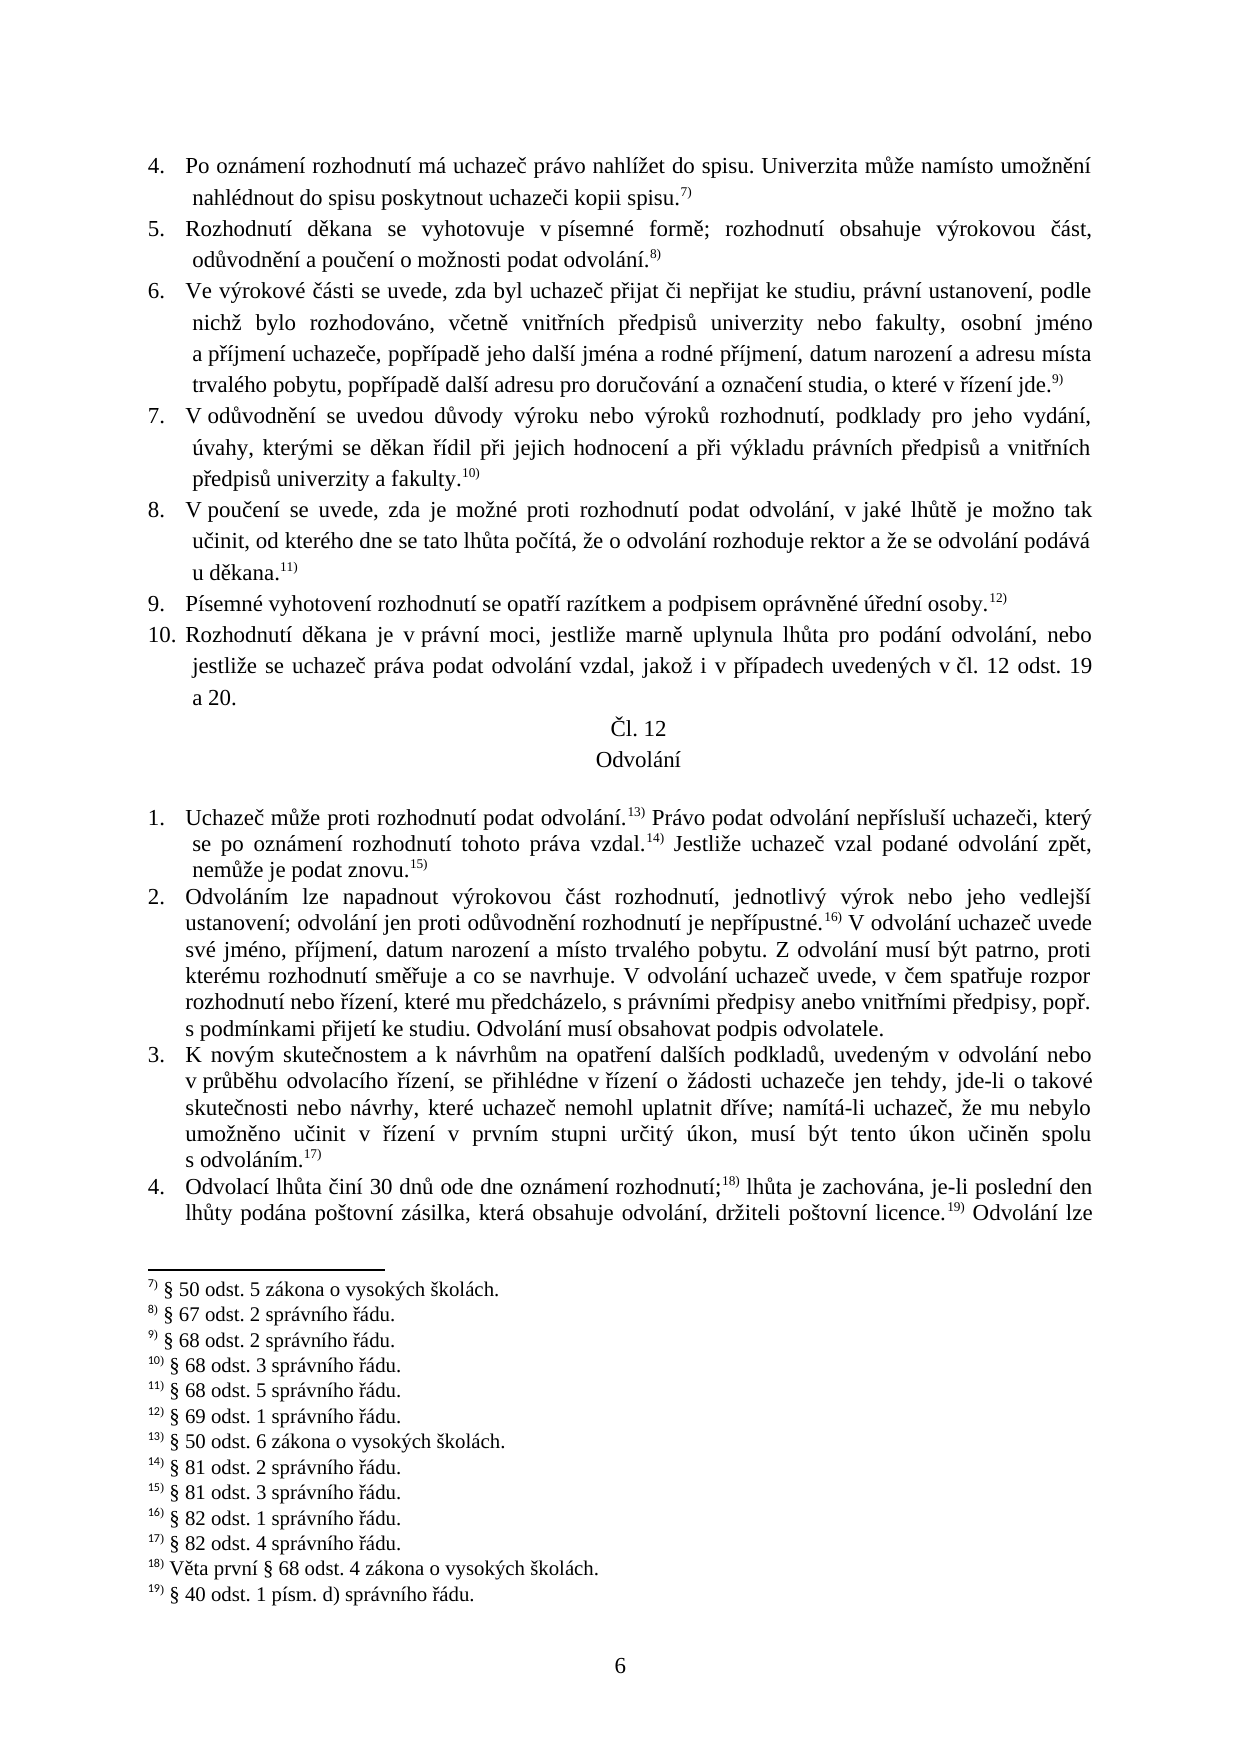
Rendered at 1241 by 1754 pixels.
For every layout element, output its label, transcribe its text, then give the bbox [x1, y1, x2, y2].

text Odvolání [184, 741, 1093, 773]
list Ve výrokové části se uvede, zda byl uchazeč přijat či nepřijat ke studiu, právní ustanovení, podle nichž bylo rozhodováno, včetně vnitřních předpisů univerzity nebo fakulty, osobní jméno a příjmení uchazeče, popřípadě jeho další jména a rodné příjmení, datum narození a adresu místa trvalého pobytu, popřípadě další adresu pro doručování a označení studia, o které v řízení jde.) [148, 273, 1093, 398]
text Čl. 12 [184, 710, 1093, 741]
list K novým skutečnostem a k návrhům na opatření dalších podkladů, uvedeným v odvolání nebo v průběhu odvolacího řízení, se přihlédne v řízení o žádosti uchazeče jen tehdy, jde-li o takové skutečnosti nebo návrhy, které uchazeč nemohl uplatnit dříve; namítá-li uchazeč, že mu nebylo umožněno učinit v řízení v prvním stupni určitý úkon, musí být tento úkon učiněn spolu s odvoláním.) [148, 1041, 1093, 1173]
list Odvoláním lze napadnout výrokovou část rozhodnutí, jednotlivý výrok nebo jeho vedlejší ustanovení; odvolání jen proti odůvodnění rozhodnutí je nepřípustné.) V odvolání uchazeč uvede své jméno, příjmení, datum narození a místo trvalého pobytu. Z odvolání musí být patrno, proti kterému rozhodnutí směřuje a co se navrhuje. V odvolání uchazeč uvede, v čem spatřuje rozpor rozhodnutí nebo řízení, které mu předcházelo, s právními předpisy anebo vnitřními předpisy, popř. s podmínkami přijetí ke studiu. Odvolání musí obsahovat podpis odvolatele. [148, 883, 1093, 1041]
list V odůvodnění se uvedou důvody výroku nebo výroků rozhodnutí, podklady pro jeho vydání, úvahy, kterými se děkan řídil při jejich hodnocení a při výkladu právních předpisů a vnitřních předpisů univerzity a fakulty.) [148, 398, 1093, 491]
list V poučení se uvede, zda je možné proti rozhodnutí podat odvolání, v jaké lhůtě je možno tak učinit, od kterého dne se tato lhůta počítá, že o odvolání rozhoduje rektor a že se odvolání podává u děkana.) [148, 491, 1093, 585]
list Rozhodnutí děkana je v právní moci, jestliže marně uplynula lhůta pro podání odvolání, nebo jestliže se uchazeč práva podat odvolání vzdal, jakož i v případech uvedených v čl. 12 odst. 19 a 20. [148, 616, 1093, 710]
list Rozhodnutí děkana se vyhotovuje v písemné formě; rozhodnutí obsahuje výrokovou část, odůvodnění a poučení o možnosti podat odvolání.) [148, 210, 1093, 273]
list Odvolací lhůta činí 30 dnů ode dne oznámení rozhodnutí;) lhůta je zachována, je-li poslední den lhůty podána poštovní zásilka, která obsahuje odvolání, držiteli poštovní licence.) Odvolání lze podat teprve poté, co bylo rozhodnutí vydáno; bylo-li odvolání podáno před oznámením rozhodnutí, platí, že bylo podáno v první den odvolací lhůty.) [148, 1173, 1093, 1226]
list Uchazeč může proti rozhodnutí podat odvolání.) Právo podat odvolání nepřísluší uchazeči, který se po oznámení rozhodnutí tohoto práva vzdal.) Jestliže uchazeč vzal podané odvolání zpět, nemůže je podat znovu.) [148, 804, 1093, 883]
list Po oznámení rozhodnutí má uchazeč právo nahlížet do spisu. Univerzita může namísto umožnění nahlédnout do spisu poskytnout uchazeči kopii spisu.) [148, 148, 1093, 210]
list Písemné vyhotovení rozhodnutí se opatří razítkem a podpisem oprávněné úřední osoby.) [148, 585, 1093, 616]
